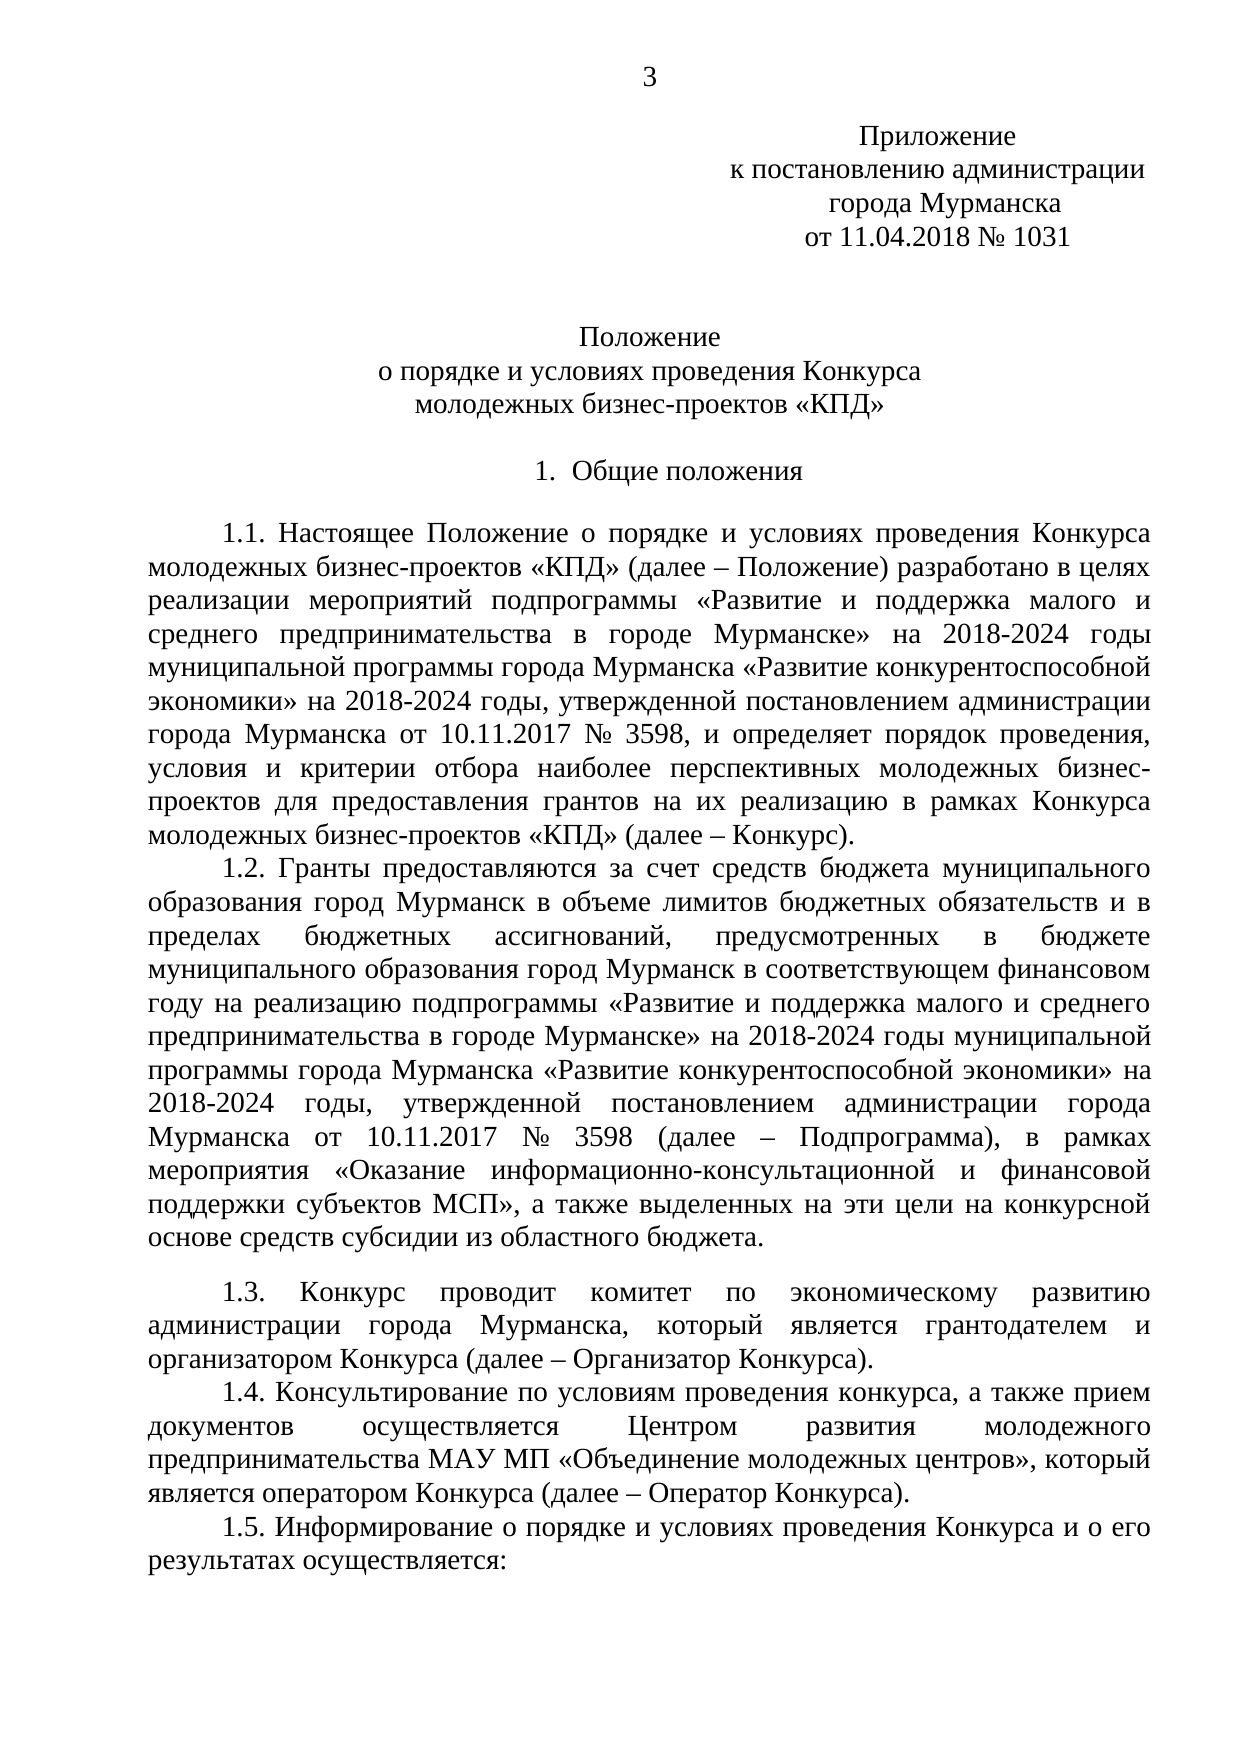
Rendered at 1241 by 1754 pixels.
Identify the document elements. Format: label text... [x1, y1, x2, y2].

text молодежных бизнес-проектов «КПД» [148, 386, 1152, 420]
text 1.4. Консультирование по условиям проведения конкурса, а также прием документов осуществляется Центром развития молодежного предпринимательства МАУ МП «Объединение молодежных центров», который является оператором Конкурса (далее – Оператор Конкурса). [148, 1374, 1152, 1509]
text о порядке и условиях проведения Конкурса [148, 353, 1152, 386]
title Приложение [724, 118, 1152, 152]
text 1.1. Настоящее Положение о порядке и условиях проведения Конкурса молодежных бизнес-проектов «КПД» (далее – Положение) разработано в целях реализации мероприятий подпрограммы «Развитие и поддержка малого и среднего предпринимательства в городе Мурманске» на 2018-2024 годы муниципальной программы города Мурманска «Развитие конкурентоспособной экономики» на 2018-2024 годы, утвержденной постановлением администрации города Мурманска от 10.11.2017 № 3598, и определяет порядок проведения, условия и критерии отбора наиболее перспективных молодежных бизнес-проектов для предоставления грантов на их реализацию в рамках Конкурса молодежных бизнес-проектов «КПД» (далее – Конкурс). [148, 515, 1152, 851]
text 1.3. Конкурс проводит комитет по экономическому развитию администрации города Мурманска, который является грантодателем и организатором Конкурса (далее – Организатор Конкурса). [148, 1274, 1152, 1374]
text 1.5. Информирование о порядке и условиях проведения Конкурса и о его результатах осуществляется: [148, 1509, 1152, 1576]
text Положение [148, 319, 1152, 353]
title 1.2. Гранты предоставляются за счет средств бюджета муниципального образования город Мурманск в объеме лимитов бюджетных обязательств и в пределах бюджетных ассигнований, предусмотренных в бюджете муниципального образования город Мурманск в соответствующем финансовом году на реализацию подпрограммы «Развитие и поддержка малого и среднего предпринимательства в городе Мурманске» на 2018-2024 годы муниципальной программы города Мурманска «Развитие конкурентоспособной экономики» на 2018-2024 годы, утвержденной постановлением администрации города Мурманска от 10.11.2017 № 3598 (далее – Подпрограмма), в рамках мероприятия «Оказание информационно-консультационной и финансовой поддержки субъектов МСП», а также выделенных на эти цели на конкурсной основе средств субсидии из областного бюджета. [148, 851, 1152, 1253]
list Общие положения [185, 453, 1152, 487]
text от 11.04.2018 № 1031 [724, 219, 1152, 252]
title к постановлению администрации города Мурманска [724, 152, 1152, 219]
